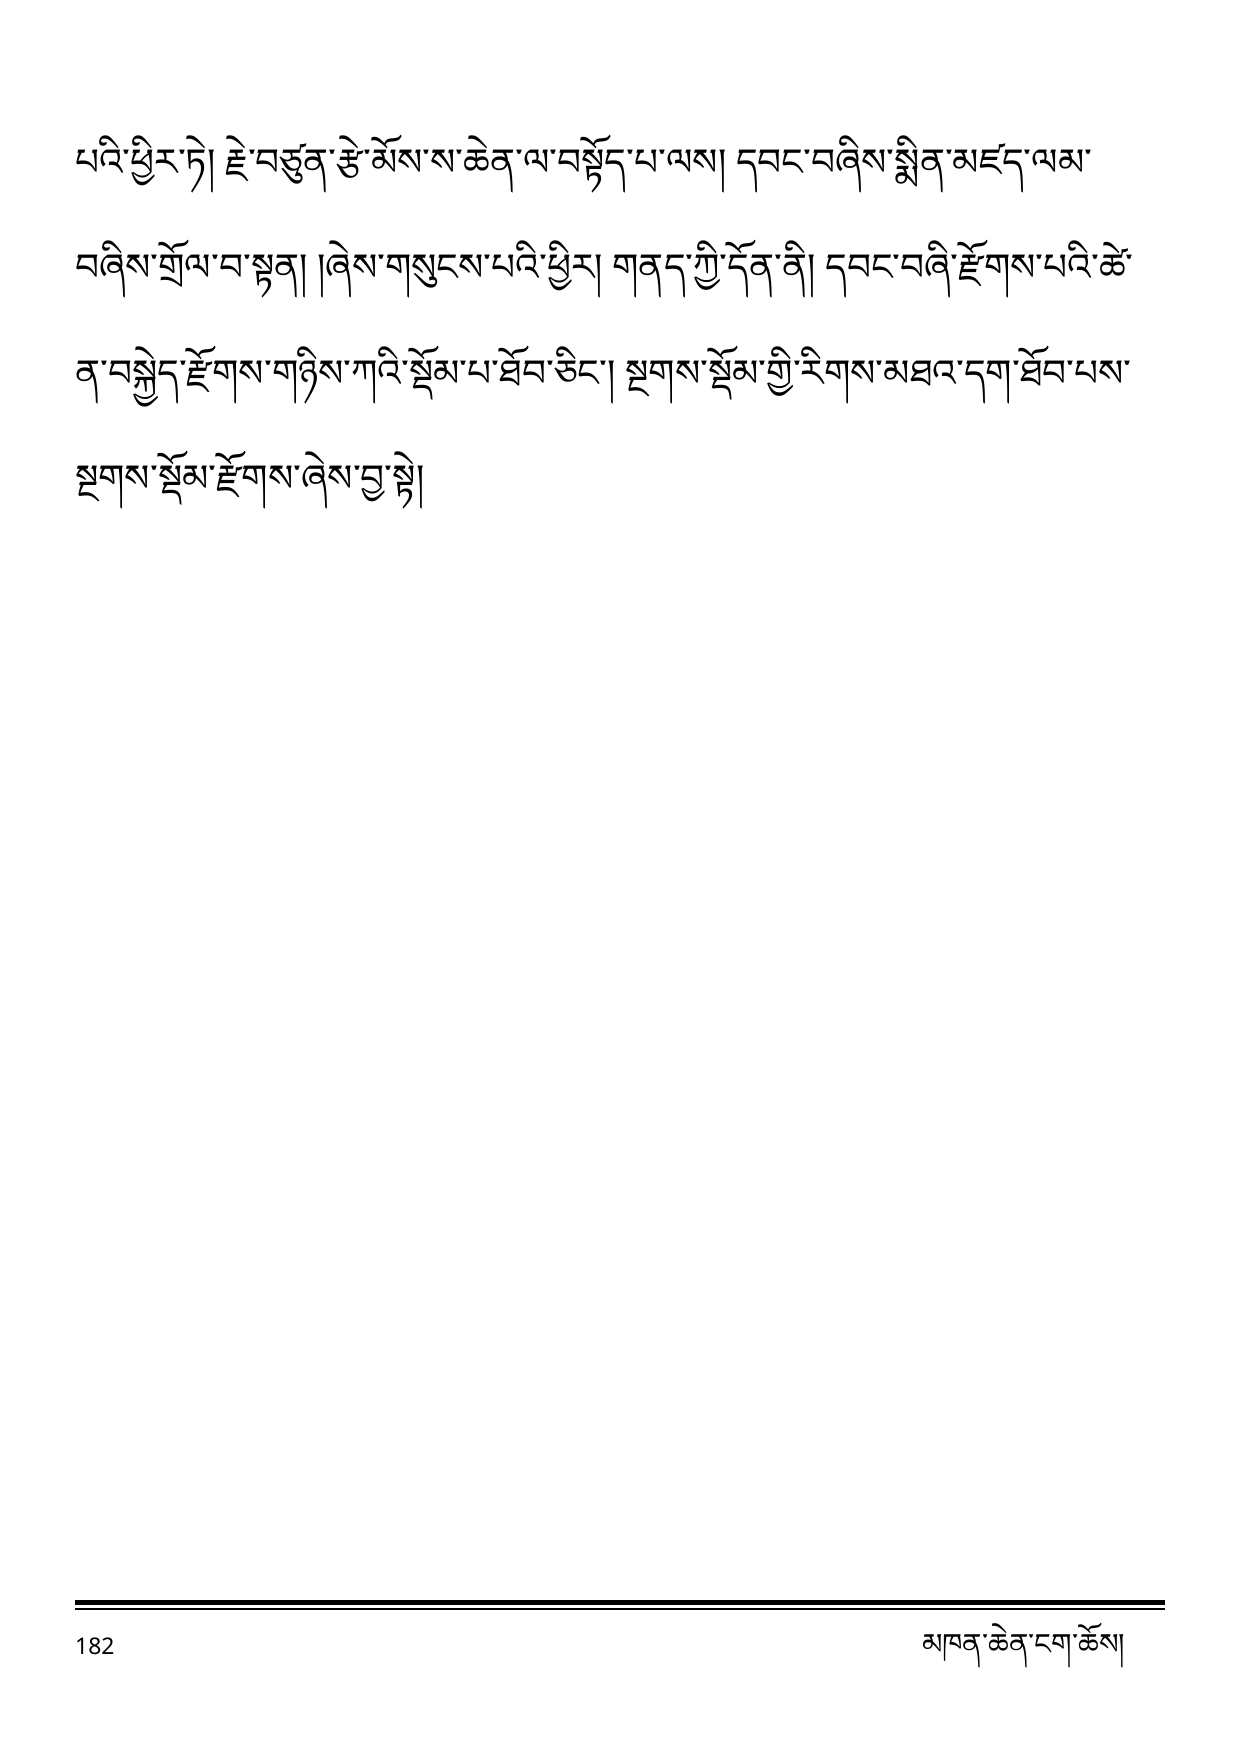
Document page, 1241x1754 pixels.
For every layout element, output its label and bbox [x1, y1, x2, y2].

text [75, 120, 1165, 542]
